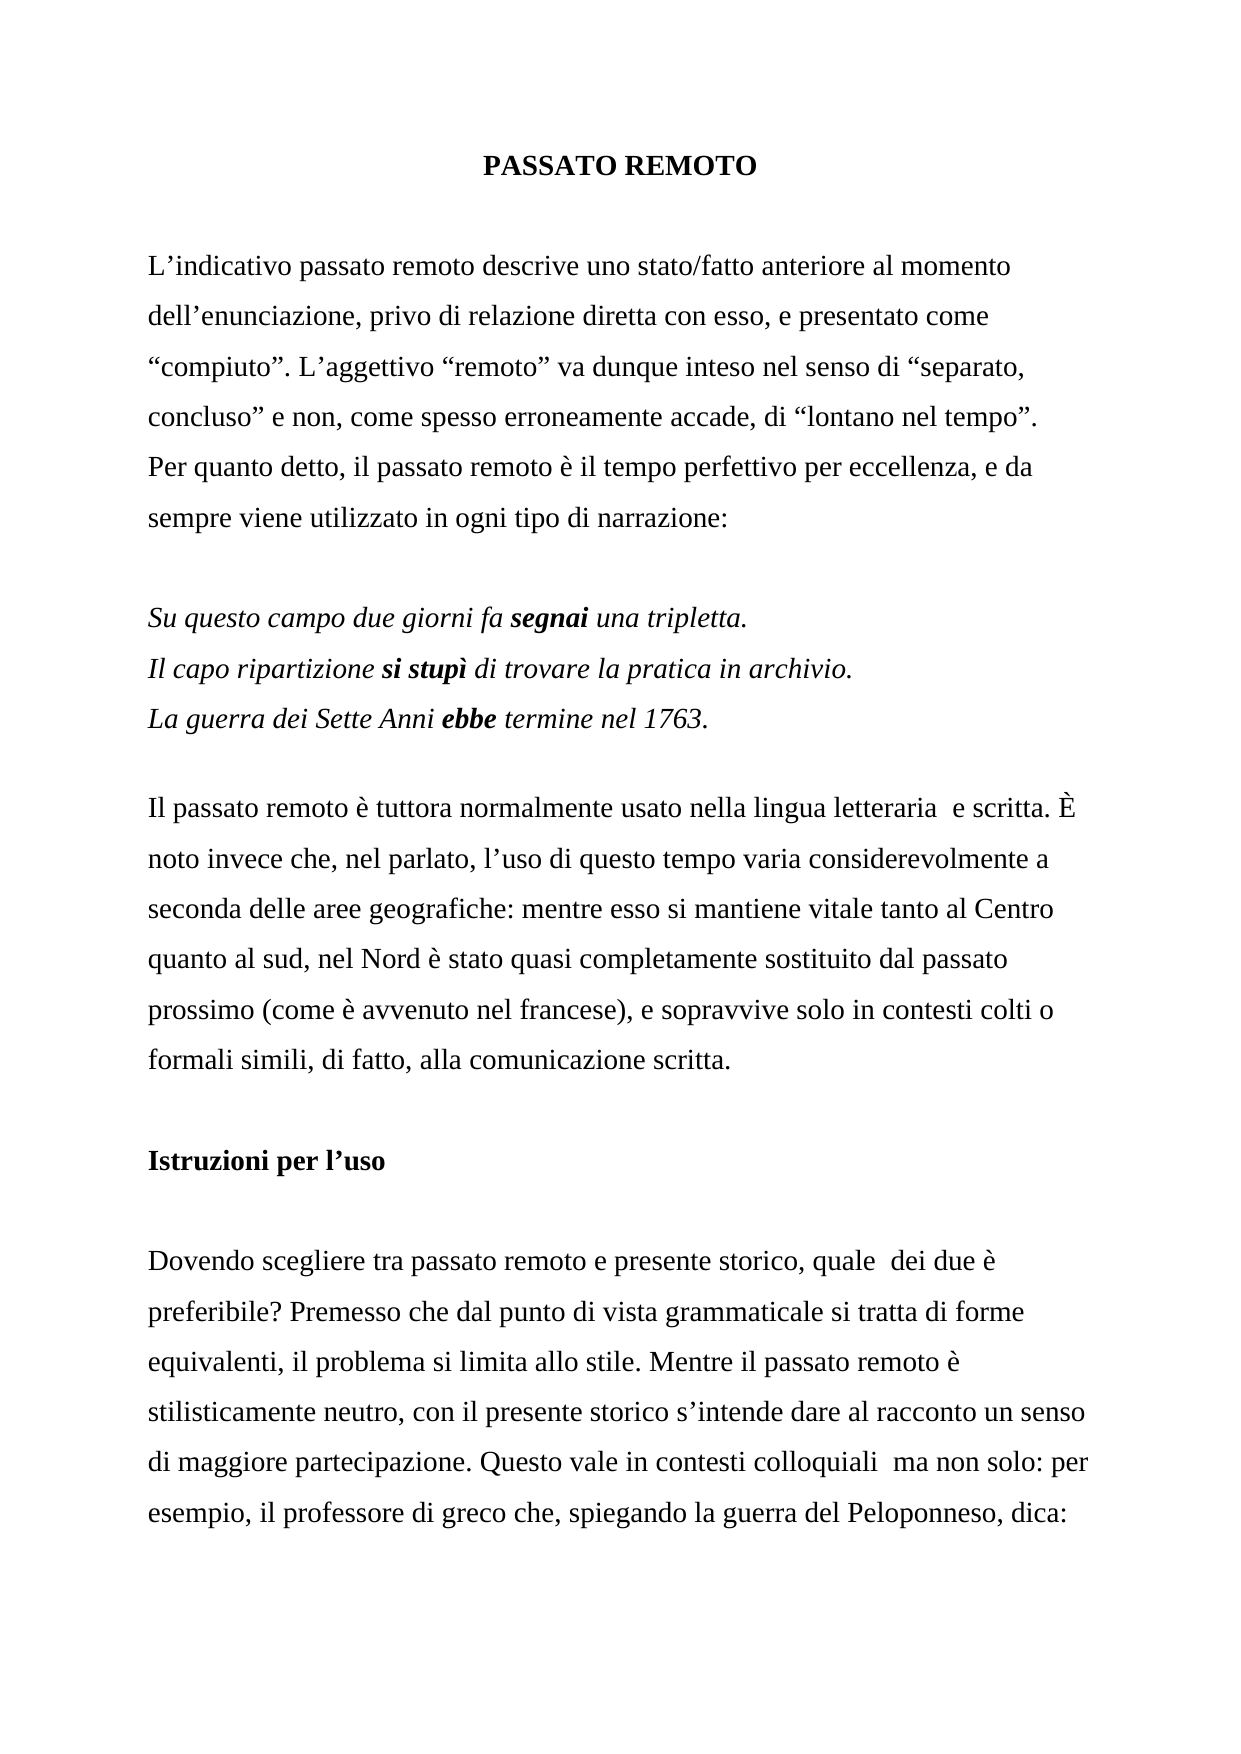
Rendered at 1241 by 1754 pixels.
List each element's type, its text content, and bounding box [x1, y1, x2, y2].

text Per quanto detto, il passato remoto è il tempo perfettivo per eccellenza, e da sempre viene utilizzato in ogni tipo di narrazione: Su questo campo due giorni fa segnai una tripletta. Il capo ripartizione si stupì di trovare la pratica in archivio. La guerra dei Sette Anni ebbe termine nel 1763. [148, 449, 1093, 777]
text PASSATO REMOTO [148, 148, 1093, 181]
text Il passato remoto è tuttora normalmente usato nella lingua letteraria e scritta. È noto invece che, nel parlato, l’uso di questo tempo varia considerevolmente a seconda delle aree geografiche: mentre esso si mantiene vitale tanto al Centro quanto al sud, nel Nord è stato quasi completamente sostituito dal passato prossimo (come è avvenuto nel francese), e sopravvive solo in contesti colti o formali simili, di fatto, alla comunicazione scritta. Istruzioni per l’uso [148, 791, 1093, 1176]
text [148, 1243, 1093, 1528]
text L’indicativo passato remoto descrive uno stato/fatto anteriore al momento dell’enunciazione, privo di relazione diretta con esso, e presentato come “compiuto”. L’aggettivo “remoto” va dunque inteso nel senso di “separato, concluso” e non, come spesso erroneamente accade, di “lontano nel tempo”. [148, 248, 1093, 433]
